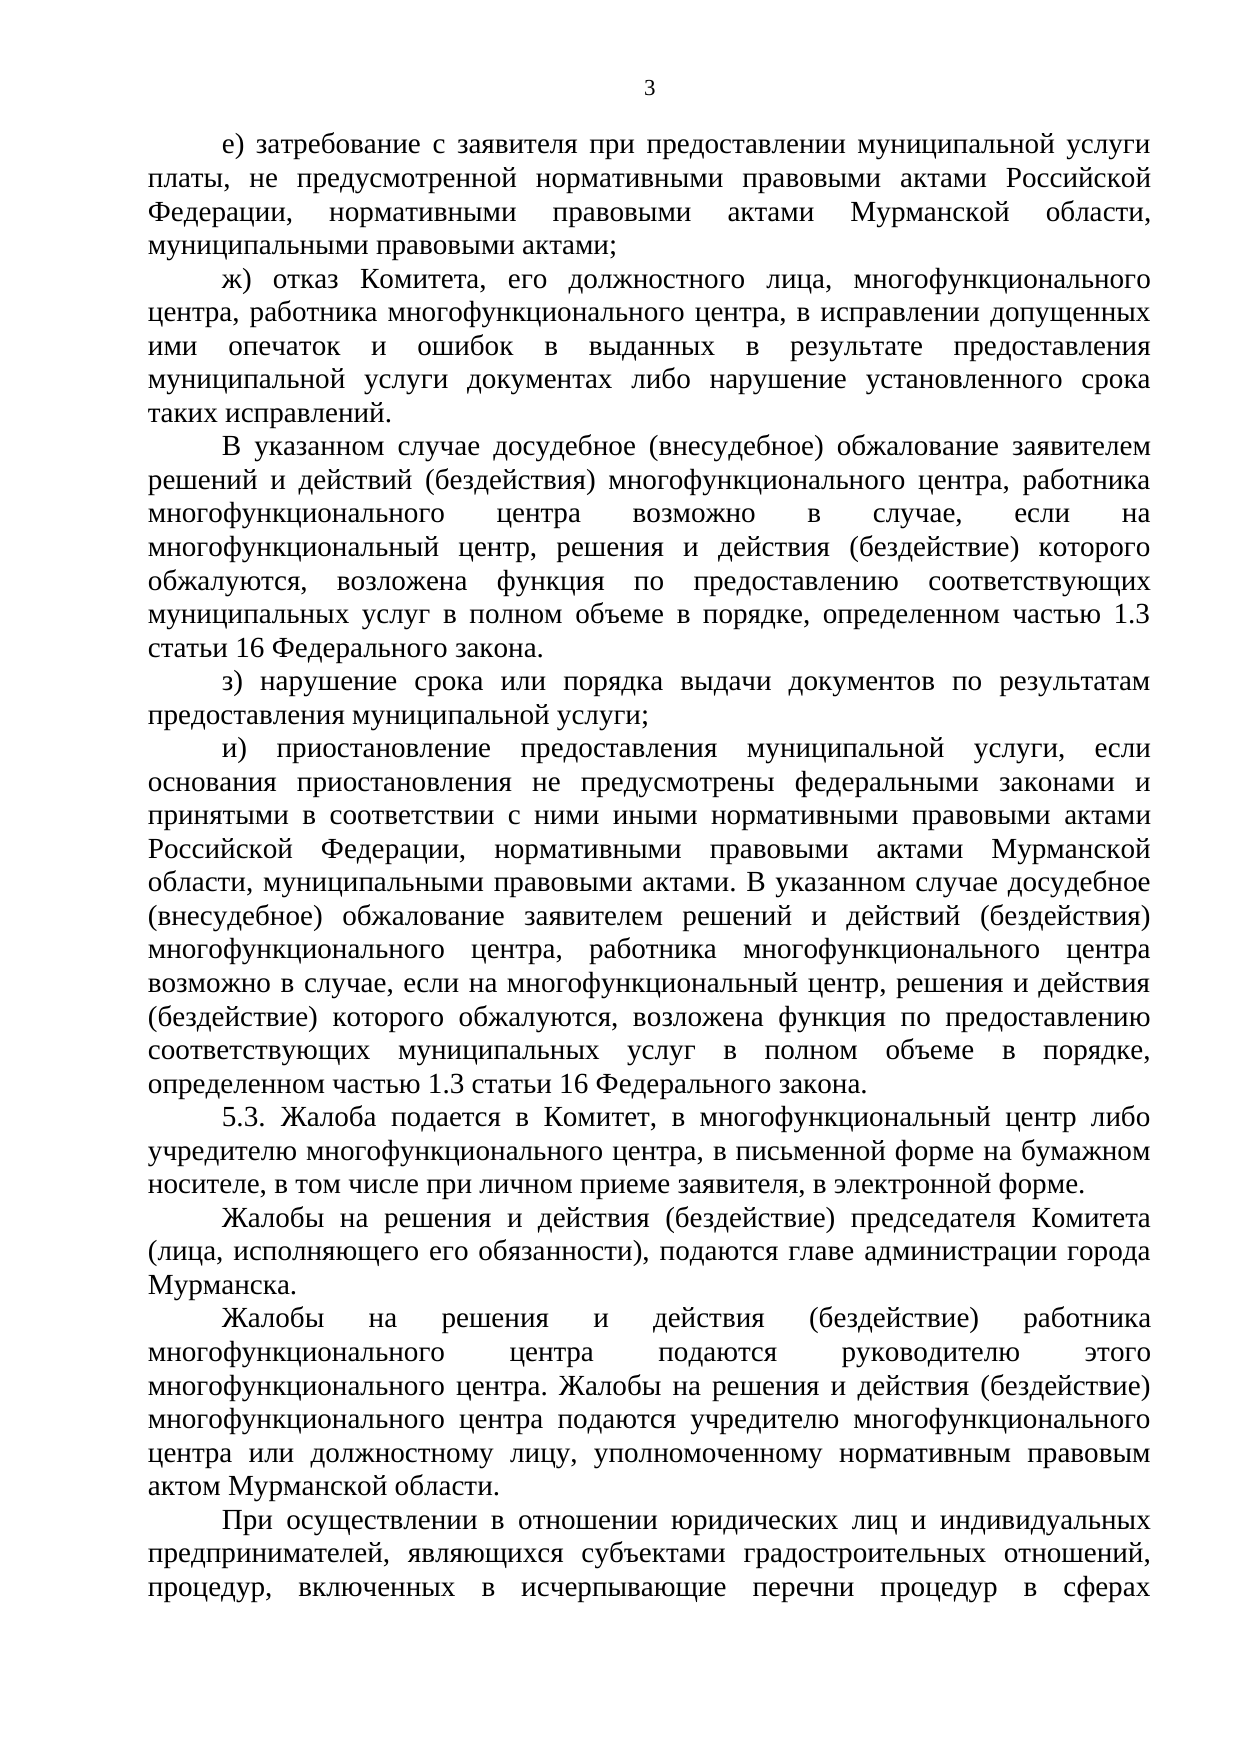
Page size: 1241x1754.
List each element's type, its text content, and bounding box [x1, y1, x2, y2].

text ж) отказ Комитета, его должностного лица, многофункционального центра, работника многофункционального центра, в исправлении допущенных ими опечаток и ошибок в выданных в результате предоставления муниципальной услуги документах либо нарушение установленного срока таких исправлений. [148, 261, 1152, 428]
text В указанном случае досудебное (внесудебное) обжалование заявителем решений и действий (бездействия) многофункционального центра, работника многофункционального центра возможно в случае, если на многофункциональный центр, решения и действия (бездействие) которого обжалуются, возложена функция по предоставлению соответствующих муниципальных услуг в полном объеме в порядке, определенном частью 1.3 статьи 16 Федерального закона. [148, 428, 1152, 663]
text 5.3. Жалоба подается в Комитет, в многофункциональный центр либо учредителю многофункционального центра, в письменной форме на бумажном носителе, в том числе при личном приеме заявителя, в электронной форме. [148, 1099, 1152, 1200]
text е) затребование с заявителя при предоставлении муниципальной услуги платы, не предусмотренной нормативными правовыми актами Российской Федерации, нормативными правовыми актами Мурманской области, муниципальными правовыми актами; [148, 127, 1152, 261]
text Жалобы на решения и действия (бездействие) председателя Комитета (лица, исполняющего его обязанности), подаются главе администрации города Мурманска. [148, 1200, 1152, 1301]
text Жалобы на решения и действия (бездействие) работника многофункционального центра подаются руководителю этого многофункционального центра. Жалобы на решения и действия (бездействие) многофункционального центра подаются учредителю многофункционального центра или должностному лицу, уполномоченному нормативным правовым актом Мурманской области. [148, 1301, 1152, 1502]
text и) приостановление предоставления муниципальной услуги, если основания приостановления не предусмотрены федеральными законами и принятыми в соответствии с ними иными нормативными правовыми актами Российской Федерации, нормативными правовыми актами Мурманской области, муниципальными правовыми актами. В указанном случае досудебное (внесудебное) обжалование заявителем решений и действий (бездействия) многофункционального центра, работника многофункционального центра возможно в случае, если на многофункциональный центр, решения и действия (бездействие) которого обжалуются, возложена функция по предоставлению соответствующих муниципальных услуг в полном объеме в порядке, определенном частью 1.3 статьи 16 Федерального закона. [148, 730, 1152, 1099]
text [148, 1502, 1152, 1602]
text з) нарушение срока или порядка выдачи документов по результатам предоставления муниципальной услуги; [148, 663, 1152, 730]
